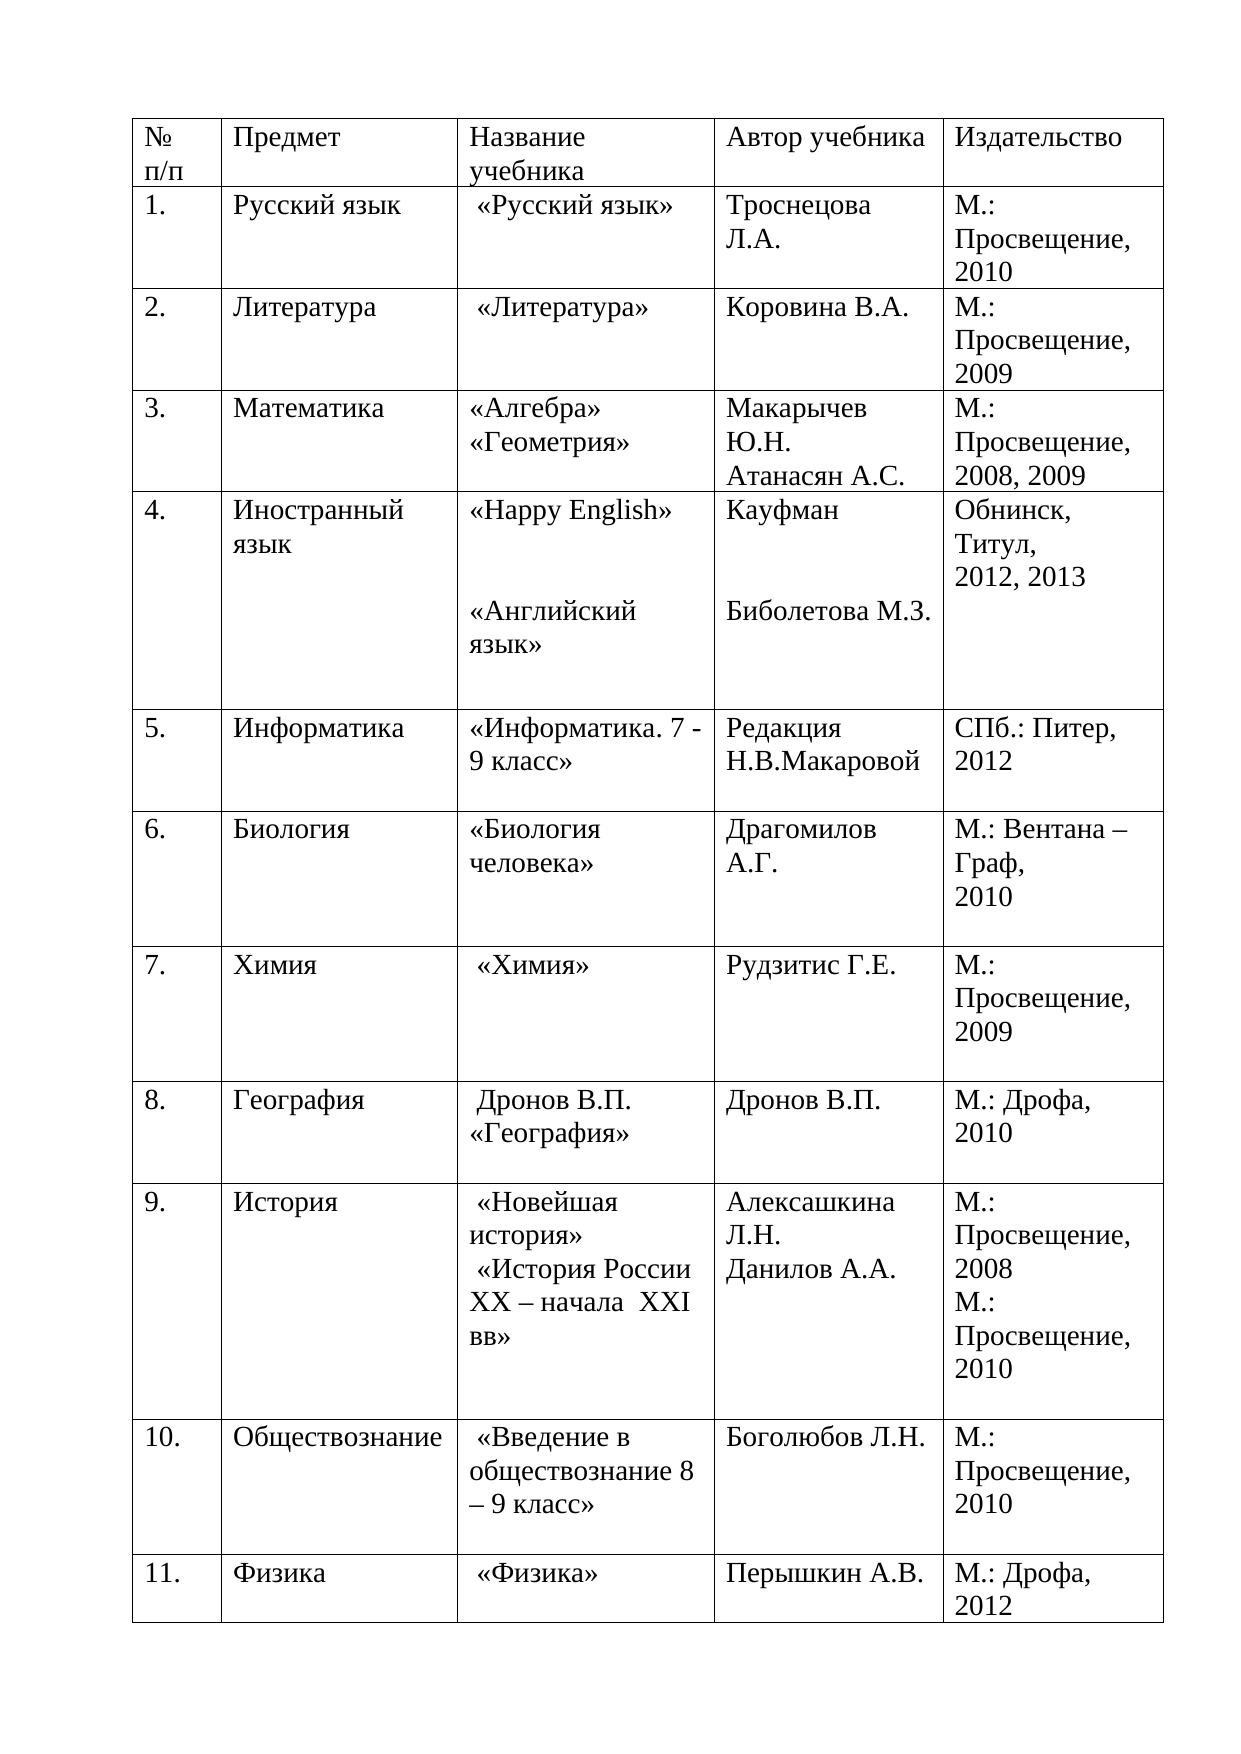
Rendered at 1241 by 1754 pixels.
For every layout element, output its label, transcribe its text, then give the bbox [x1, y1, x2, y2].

table_cell Русский язык [222, 187, 457, 288]
table_cell 1. [133, 187, 221, 288]
table_cell История [222, 1184, 457, 1418]
table_header Название учебника [458, 119, 714, 186]
table_cell 4. [133, 492, 221, 709]
table_cell «Физика» [458, 1555, 714, 1622]
table_cell Редакция Н.В.Макаровой [715, 710, 943, 811]
table_cell Перышкин А.В. [715, 1555, 943, 1622]
table_header Издательство [944, 119, 1163, 186]
table_cell М.: Дрофа, 2010 [944, 1082, 1163, 1183]
table_cell «Happy English» «Английский язык» [458, 492, 714, 709]
table_cell 3. [133, 391, 221, 491]
table_cell «Информатика. 7 -9 класс» [458, 710, 714, 811]
table_cell Обществознание [222, 1420, 457, 1554]
table_cell 7. [133, 947, 221, 1081]
table_cell М.: Просвещение, 2008 М.: Просвещение, 2010 [944, 1184, 1163, 1418]
table_cell «Алгебра» «Геометрия» [458, 391, 714, 491]
table_cell Коровина В.А. [715, 289, 943, 389]
table_cell «Литература» [458, 289, 714, 389]
table_cell 11. [133, 1555, 221, 1622]
table_cell «Введение в обществознание 8 – 9 класс» [458, 1420, 714, 1554]
table_cell Драгомилов А.Г. [715, 812, 943, 946]
table_cell Математика [222, 391, 457, 491]
table_cell Дронов В.П. «География» [458, 1082, 714, 1183]
table_cell Троснецова Л.А. [715, 187, 943, 288]
table_cell «Новейшая история» «История России XX – начала XXI вв» [458, 1184, 714, 1418]
table_cell М.: Вентана – Граф, 2010 [944, 812, 1163, 946]
table_cell Информатика [222, 710, 457, 811]
table_cell 10. [133, 1420, 221, 1554]
table_cell Алексашкина Л.Н. Данилов А.А. [715, 1184, 943, 1418]
table_header № п/п [133, 119, 221, 186]
table_header Предмет [222, 119, 457, 186]
table_cell М.: Просвещение, 2009 [944, 947, 1163, 1081]
table_cell Рудзитис Г.Е. [715, 947, 943, 1081]
table_cell «Русский язык» [458, 187, 714, 288]
table_cell Биология [222, 812, 457, 946]
table_cell Физика [222, 1555, 457, 1622]
table_cell Иностранный язык [222, 492, 457, 709]
table_cell Обнинск, Титул, 2012, 2013 [944, 492, 1163, 709]
table_cell Боголюбов Л.Н. [715, 1420, 943, 1554]
table_cell Кауфман Биболетова М.З. [715, 492, 943, 709]
table_cell Макарычев Ю.Н. Атанасян А.С. [715, 391, 943, 491]
table_cell М.: Просвещение, 2010 [944, 1420, 1163, 1554]
table_cell 2. [133, 289, 221, 389]
table_cell М.: Просвещение, 2010 [944, 187, 1163, 288]
table_cell М.: Просвещение, 2009 [944, 289, 1163, 389]
table_cell География [222, 1082, 457, 1183]
table_cell М.: Дрофа, 2012 [944, 1555, 1163, 1622]
table_cell «Биология человека» [458, 812, 714, 946]
table_cell 8. [133, 1082, 221, 1183]
table_cell Дронов В.П. [715, 1082, 943, 1183]
table_header Автор учебника [715, 119, 943, 186]
table_cell М.: Просвещение, 2008, 2009 [944, 391, 1163, 491]
table_cell Химия [222, 947, 457, 1081]
table_cell 5. [133, 710, 221, 811]
table_cell 9. [133, 1184, 221, 1418]
table_cell СПб.: Питер, 2012 [944, 710, 1163, 811]
table_cell Литература [222, 289, 457, 389]
table_cell «Химия» [458, 947, 714, 1081]
table_cell 6. [133, 812, 221, 946]
